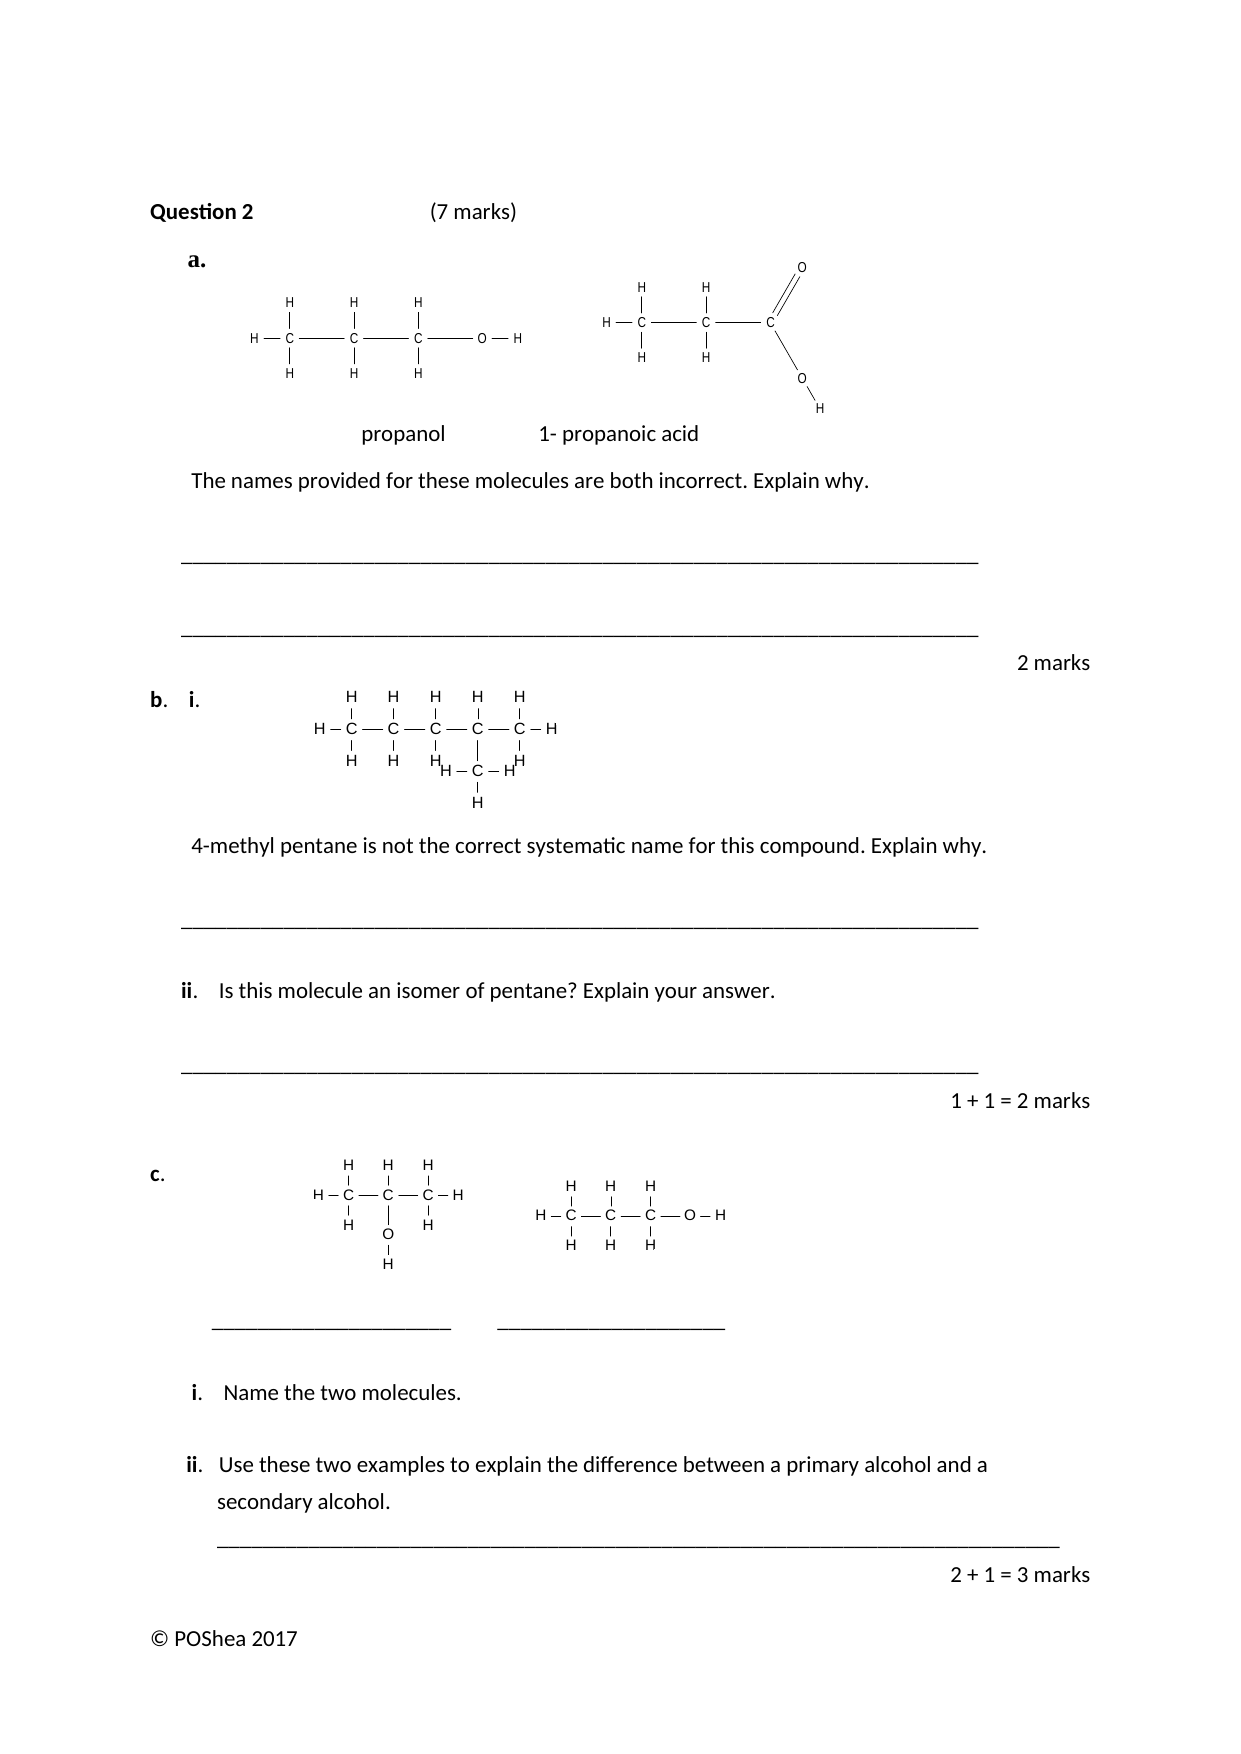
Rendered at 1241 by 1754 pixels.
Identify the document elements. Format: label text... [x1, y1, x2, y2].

text ______________________________________________________________________ [150, 904, 1090, 932]
text propanol 1- propanoic acid [150, 419, 1090, 447]
text ______________________________________________________________________ [150, 612, 1090, 640]
text i. Name the two molecules. [150, 1378, 1090, 1406]
text b. i. [150, 685, 1090, 713]
text 4-methyl pentane is not the correct systematic name for this compound. Explain why. [150, 831, 1090, 859]
text 1 + 1 = 2 marks [150, 1086, 1090, 1114]
text __________________________________________________________________________ [150, 1523, 1090, 1552]
text secondary alcohol. [150, 1487, 1090, 1515]
text ii. Use these two examples to explain the difference between a primary alcohol and a [150, 1451, 1090, 1479]
text The names provided for these molecules are both incorrect. Explain why. [150, 466, 1090, 494]
text Question 2 (7 marks) [150, 197, 1090, 225]
text ______________________________________________________________________ [150, 539, 1090, 567]
text 2 marks [150, 648, 1090, 677]
text ii. Is this molecule an isomer of pentane? Explain your answer. [150, 977, 1090, 1005]
text 2 + 1 = 3 marks [150, 1560, 1090, 1588]
text _____________________ ____________________ [150, 1305, 1090, 1333]
text c. [150, 1159, 1090, 1187]
text ______________________________________________________________________ [150, 1049, 1090, 1078]
